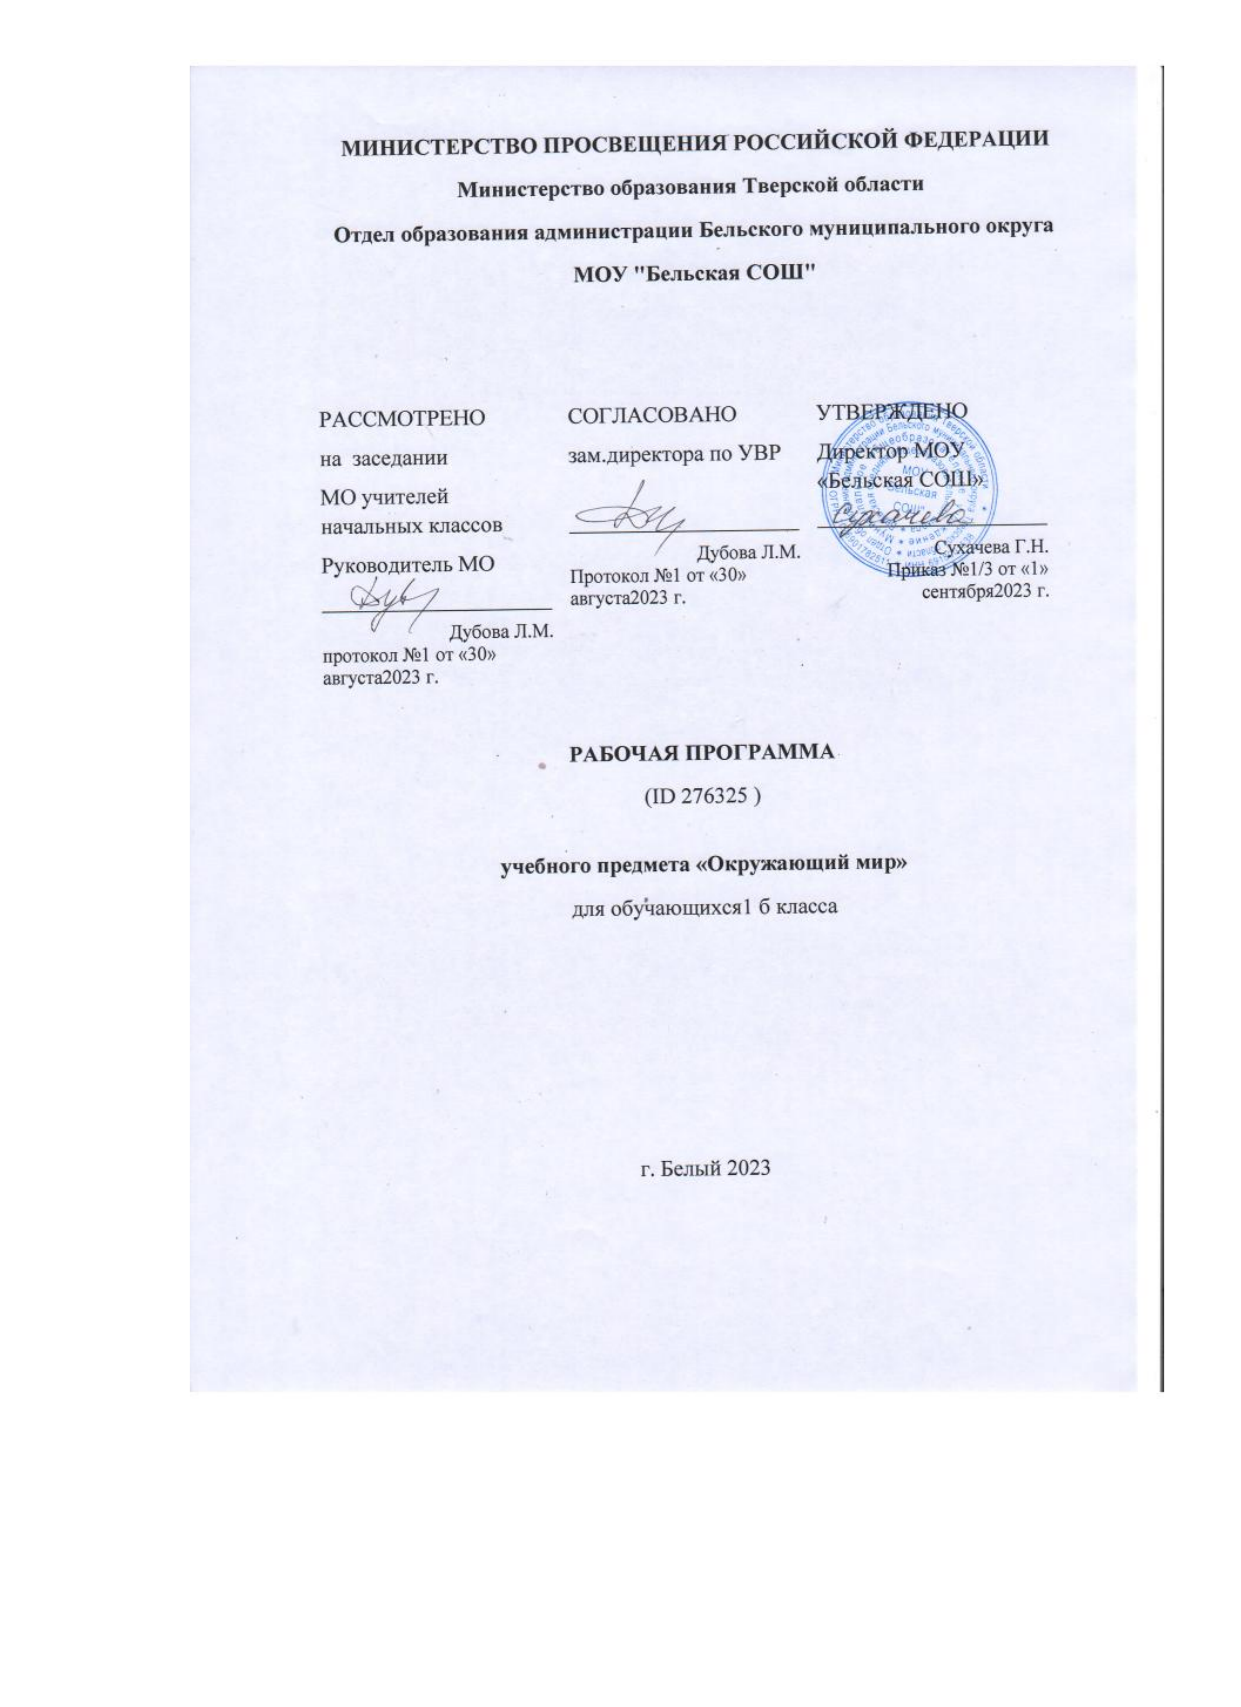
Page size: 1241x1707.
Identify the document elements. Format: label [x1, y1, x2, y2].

picture [189, 59, 1165, 1399]
